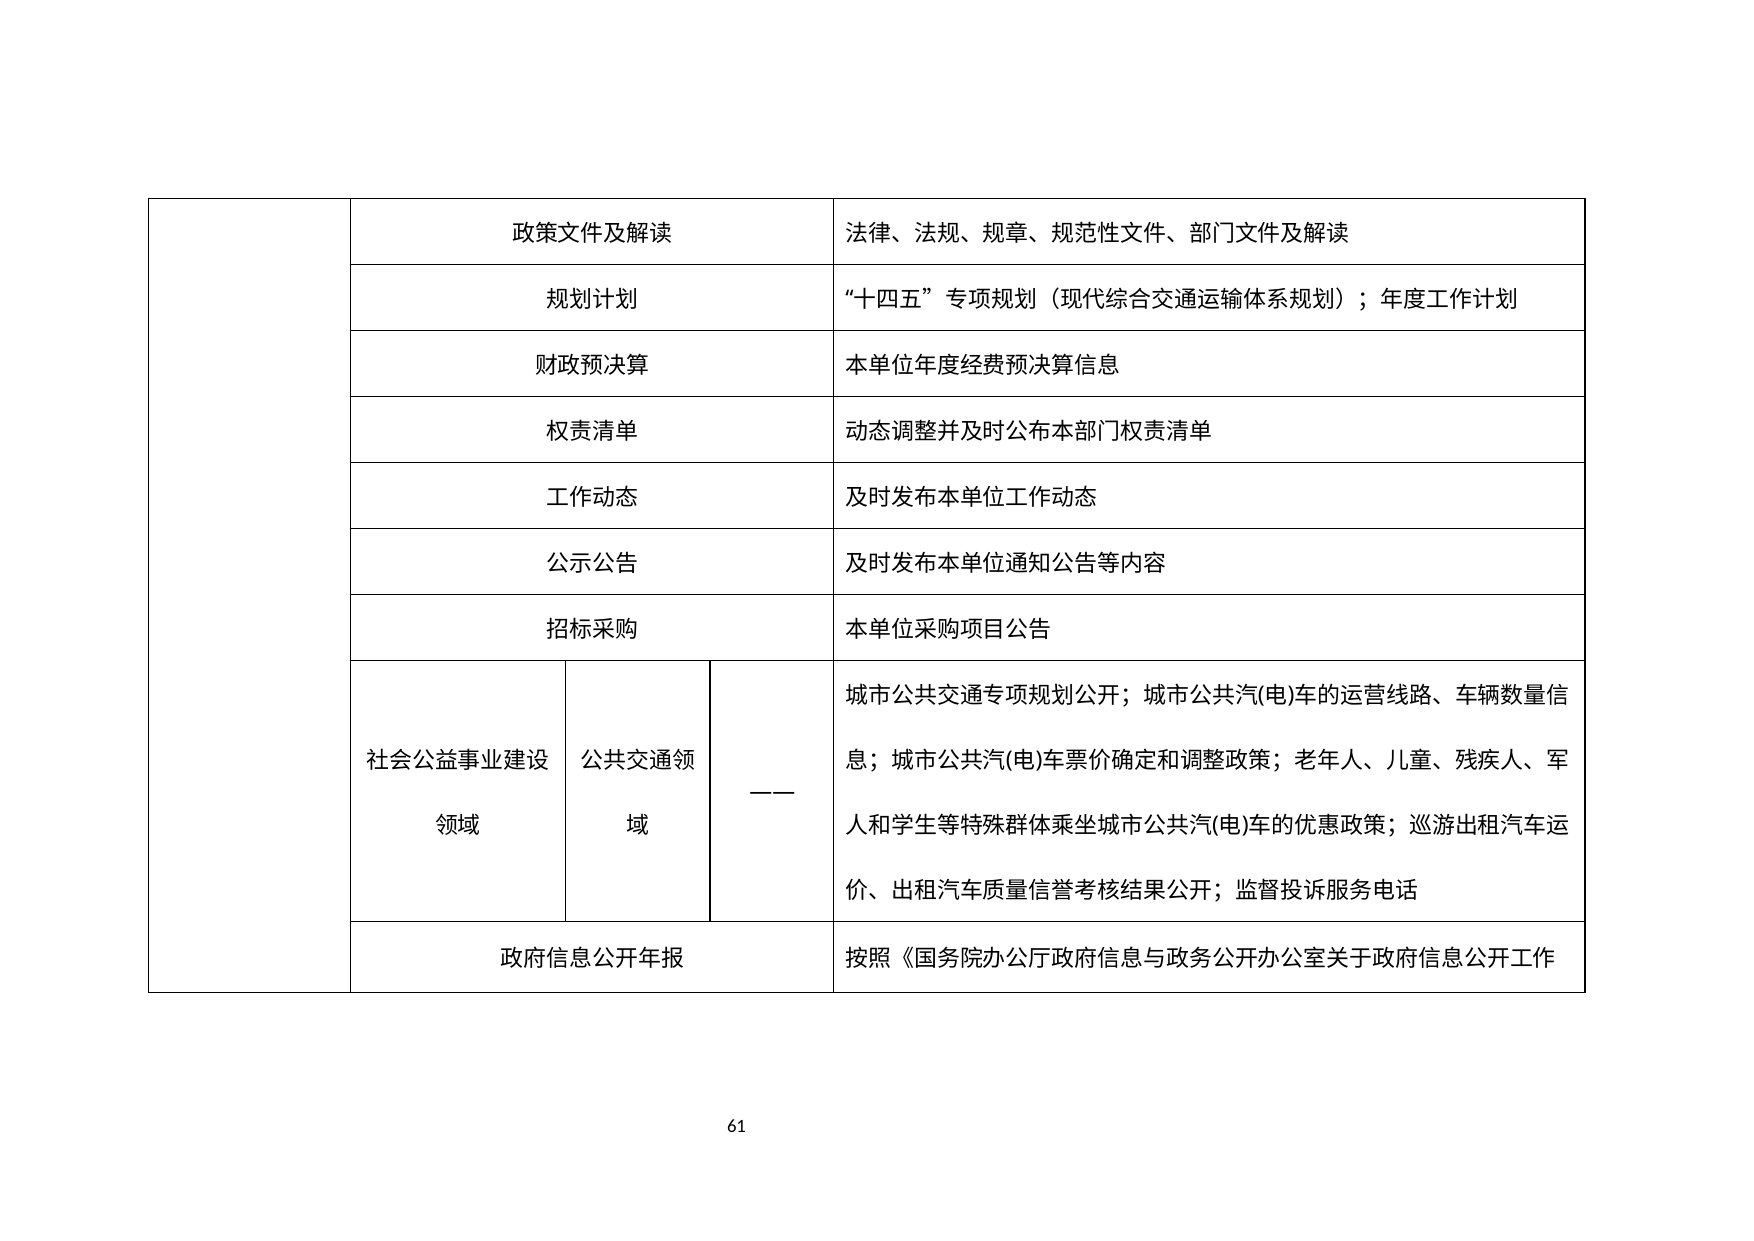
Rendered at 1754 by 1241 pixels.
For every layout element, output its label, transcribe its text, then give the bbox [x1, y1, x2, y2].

table_cell 公共交通领域 [566, 661, 709, 921]
table_cell 及时发布本单位工作动态 [834, 463, 1584, 528]
table_cell —— [711, 661, 833, 921]
table_cell 政策文件及解读 [351, 199, 833, 264]
table_cell 本单位采购项目公告 [834, 595, 1584, 660]
table_cell 动态调整并及时公布本部门权责清单 [834, 397, 1584, 462]
table_cell 政府信息公开年报 [351, 922, 833, 992]
table_cell 法律、法规、规章、规范性文件、部门文件及解读 [834, 199, 1584, 264]
table_cell “十四五”专项规划（现代综合交通运输体系规划）；年度工作计划 [834, 265, 1584, 330]
table_cell 规划计划 [351, 265, 833, 330]
table_cell 城市公共交通专项规划公开；城市公共汽(电)车的运营线路、车辆数量信息；城市公共汽(电)车票价确定和调整政策；老年人、儿童、残疾人、军人和学生等特殊群体乘坐城市公共汽(电)车的优惠政策；巡游出租汽车运价、出租汽车质量信誉考核结果公开；监督投诉服务电话 [834, 661, 1584, 921]
table_cell 公示公告 [351, 529, 833, 594]
table_cell 本单位年度经费预决算信息 [834, 331, 1584, 396]
table_cell 招标采购 [351, 595, 833, 660]
table_cell 权责清单 [351, 397, 833, 462]
table_cell 财政预决算 [351, 331, 833, 396]
table_cell 工作动态 [351, 463, 833, 528]
table_cell 社会公益事业建设领域 [351, 661, 565, 921]
table_cell 及时发布本单位通知公告等内容 [834, 529, 1584, 594]
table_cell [834, 922, 1584, 992]
